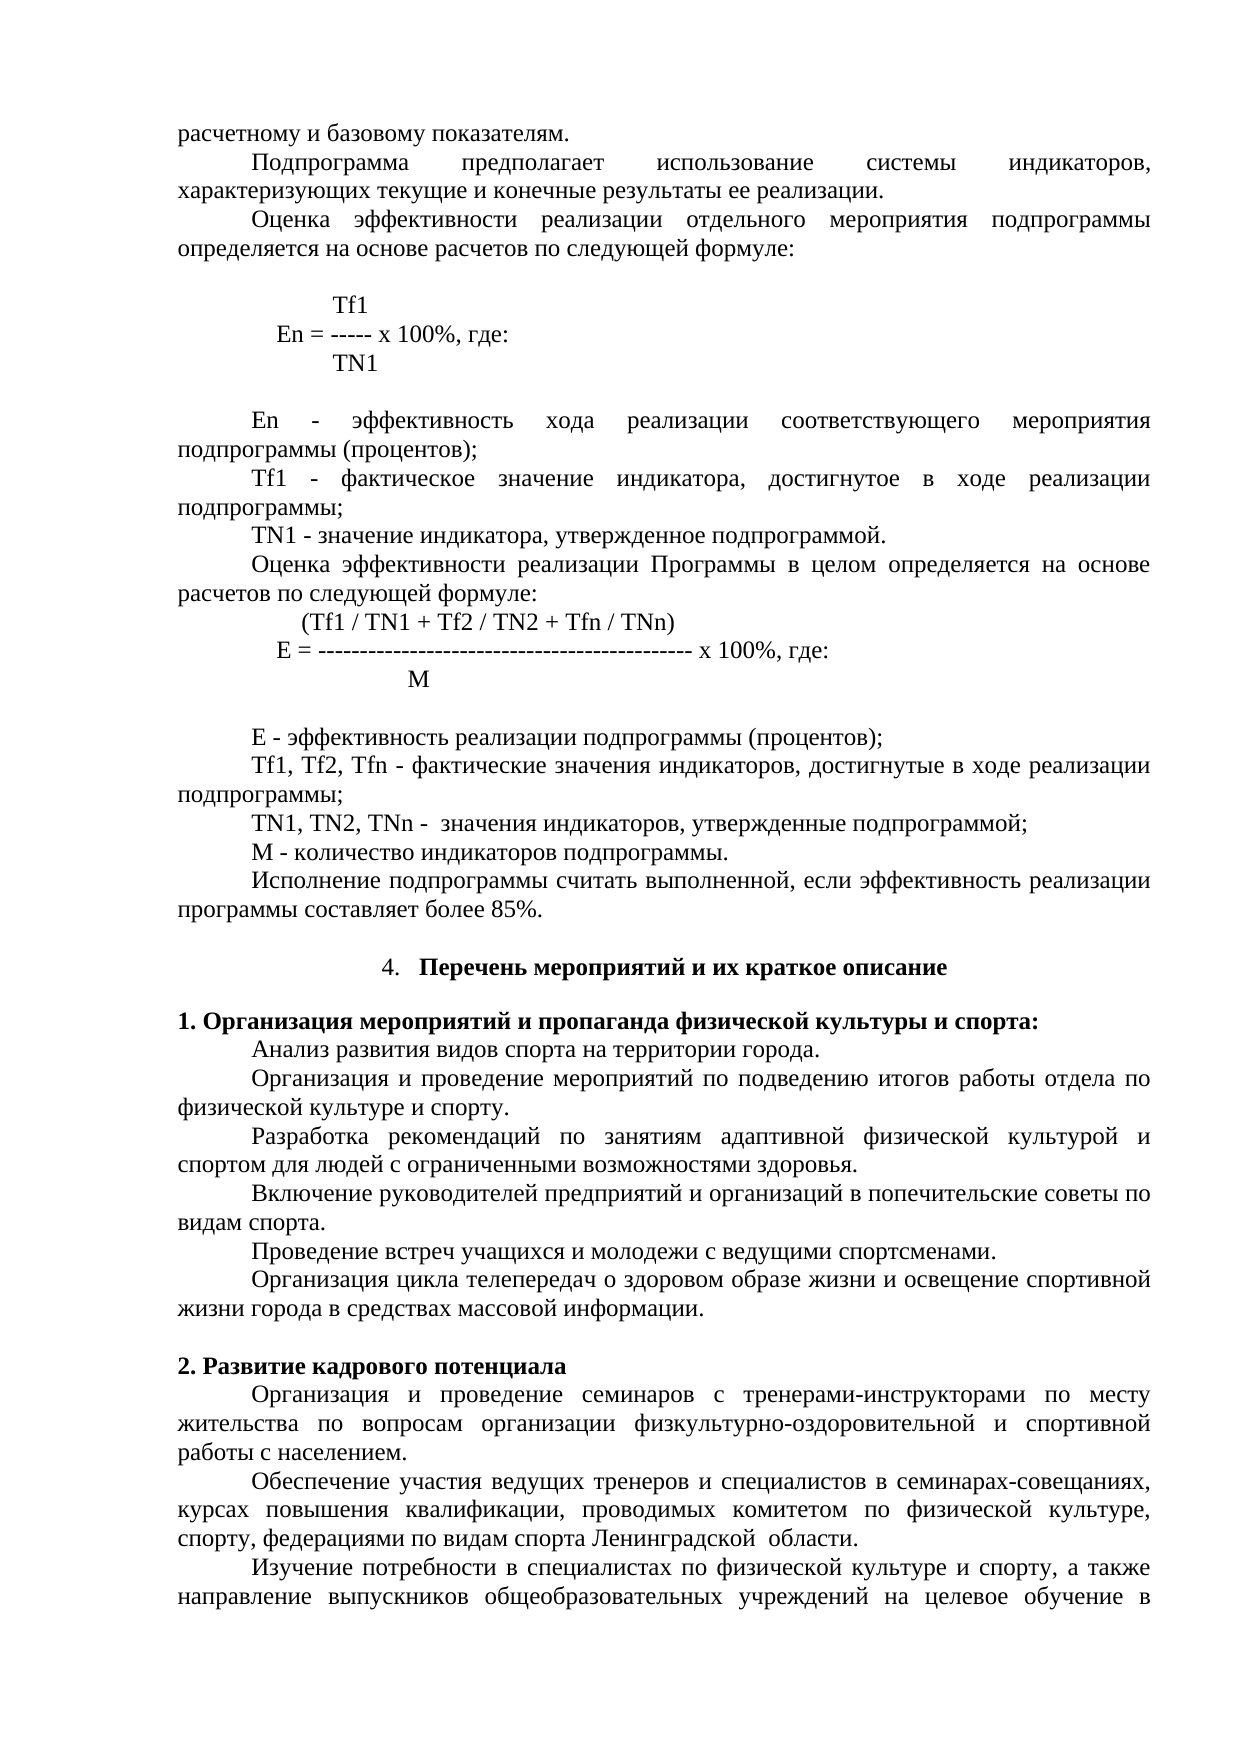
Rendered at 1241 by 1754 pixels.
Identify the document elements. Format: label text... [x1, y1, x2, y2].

text Обеспечение участия ведущих тренеров и специалистов в семинарах-совещаниях, курсах повышения квалификации, проводимых комитетом по физической культуре, спорту, федерациями по видам спорта Ленинградской области. [177, 1466, 1152, 1552]
text TN1, TN2, TNn - значения индикаторов, утвержденные подпрограммой; [177, 808, 1152, 837]
text 1. Организация мероприятий и пропаганда физической культуры и спорта: [177, 1006, 1152, 1034]
text Оценка эффективности реализации отдельного мероприятия подпрограммы определяется на основе расчетов по следующей формуле: [177, 204, 1152, 262]
text Исполнение подпрограммы считать выполненной, если эффективность реализации программы составляет более 85%. [177, 866, 1152, 923]
text E - эффективность реализации подпрограммы (процентов); [177, 722, 1152, 751]
text Анализ развития видов спорта на территории города. [177, 1034, 1152, 1063]
text M - количество индикаторов подпрограммы. [177, 837, 1152, 866]
text Проведение встреч учащихся и молодежи с ведущими спортсменами. [177, 1236, 1152, 1264]
list Перечень мероприятий и их краткое описание [177, 952, 1152, 981]
text 2. Развитие кадрового потенциала [177, 1351, 1152, 1379]
text Tf1 [177, 291, 1152, 319]
text TN1 - значение индикатора, утвержденное подпрограммой. [177, 521, 1152, 549]
text Организация и проведение семинаров с тренерами-инструкторами по месту жительства по вопросам организации физкультурно-оздоровительной и спортивной работы с населением. [177, 1379, 1152, 1466]
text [177, 1552, 1152, 1609]
text E = --------------------------------------------- x 100%, где: [177, 636, 1152, 664]
text Организация цикла телепередач о здоровом образе жизни и освещение спортивной жизни города в средствах массовой информации. [177, 1264, 1152, 1322]
text En - эффективность хода реализации соответствующего мероприятия подпрограммы (процентов); [177, 406, 1152, 463]
text Подпрограмма предполагает использование системы индикаторов, характеризующих текущие и конечные результаты ее реализации. [177, 147, 1152, 204]
text En = ----- x 100%, где: [177, 319, 1152, 348]
text Включение руководителей предприятий и организаций в попечительские советы по видам спорта. [177, 1178, 1152, 1236]
text TN1 [177, 348, 1152, 377]
text Организация и проведение мероприятий по подведению итогов работы отдела по физической культуре и спорту. [177, 1063, 1152, 1121]
text M [177, 664, 1152, 693]
text Оценка эффективности реализации Программы в целом определяется на основе расчетов по следующей формуле: [177, 549, 1152, 607]
text Tf1, Tf2, Tfn - фактические значения индикаторов, достигнутые в ходе реализации подпрограммы; [177, 751, 1152, 808]
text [177, 118, 1152, 147]
text Разработка рекомендаций по занятиям адаптивной физической культурой и спортом для людей с ограниченными возможностями здоровья. [177, 1121, 1152, 1178]
text Tf1 - фактическое значение индикатора, достигнутое в ходе реализации подпрограммы; [177, 463, 1152, 521]
text (Tf1 / TN1 + Tf2 / TN2 + Tfn / TNn) [177, 607, 1152, 636]
